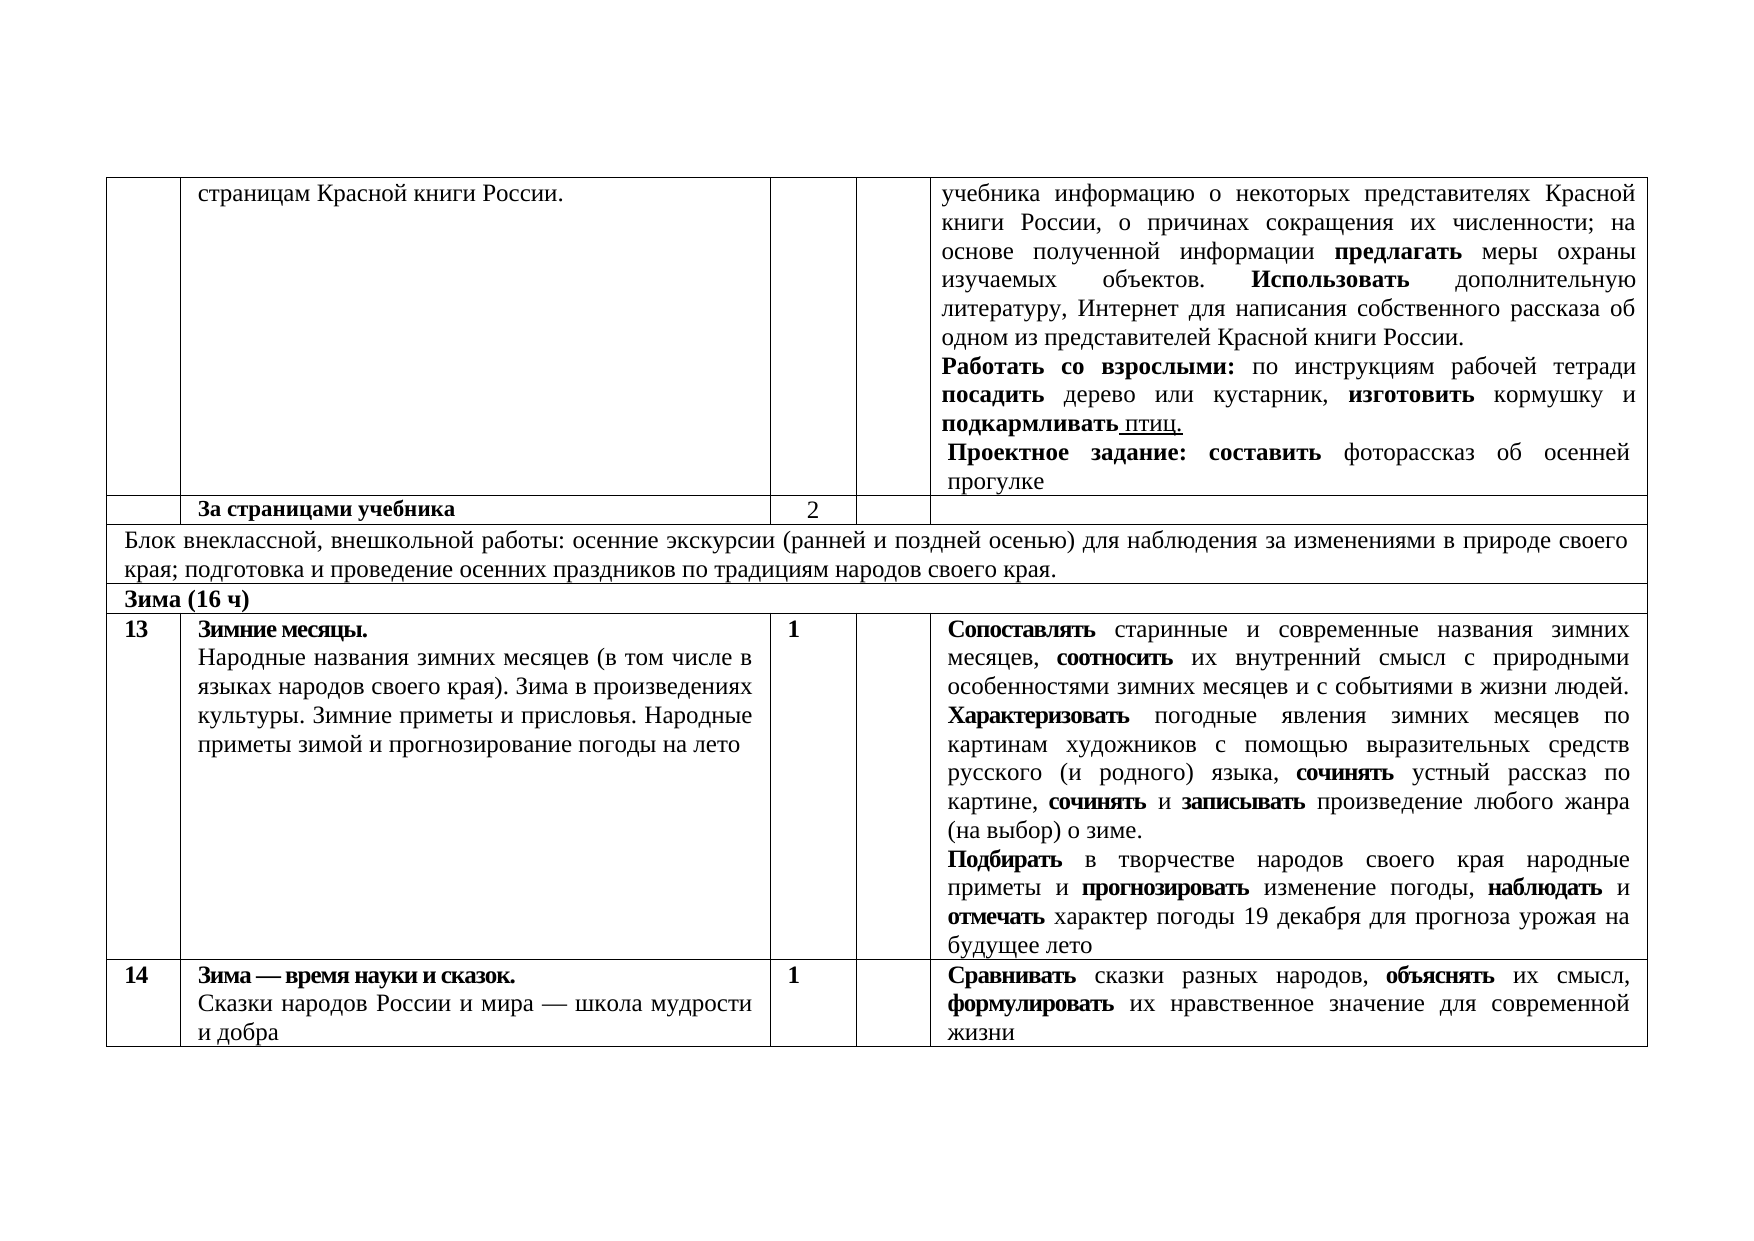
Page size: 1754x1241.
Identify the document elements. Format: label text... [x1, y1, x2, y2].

table_cell [857, 496, 930, 524]
table_cell За страницами учебника [181, 496, 770, 524]
table_cell Сопоставлять старинные и современные названия зимних месяцев, соотносить их внутренний смысл с природными особенностями зимних месяцев и с событиями в жизни людей. Характеризовать погодные явления зимних месяцев по картинам художников с помощью выразительных средств русского (и родного) языка, сочинять устный рассказ по картине, сочинять и записывать произведение любого жанра (на выбор) о зиме. Подбирать в творчестве народов своего края народные приметы и прогнозировать изменение погоды, наблюдать и отмечать характер погоды 19 декабря для прогноза урожая на будущее лето [931, 614, 1647, 959]
table_cell Блок внеклассной, внешкольной работы: осенние экскурсии (ранней и поздней осенью) для наблюдения за изменениями в природе своего края; подготовка и проведение осенних праздников по традициям народов своего края. [107, 525, 1647, 583]
table_cell [857, 178, 930, 494]
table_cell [931, 178, 1647, 494]
table_cell 13 [107, 614, 180, 959]
table_cell 1 [771, 178, 856, 494]
table_cell Сравнивать сказки разных народов, объяснять их смысл, формулировать их нравственное значение для современной жизни [931, 960, 1647, 1046]
table_cell [857, 960, 930, 1046]
table_cell 1 [771, 614, 856, 959]
table_cell Зима — время науки и сказок. Сказки народов России и мира — школа мудрости и добра [181, 960, 770, 1046]
table_cell 14 [107, 960, 180, 1046]
table_cell 1 [771, 960, 856, 1046]
table_cell [857, 614, 930, 959]
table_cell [181, 178, 770, 494]
table_cell Зимние месяцы. Народные названия зимних месяцев (в том числе в языках народов своего края). Зима в произведениях культуры. Зимние приметы и присловья. Народные приметы зимой и прогнозирование погоды на лето [181, 614, 770, 959]
table_cell [107, 178, 180, 494]
table_cell [931, 496, 1647, 524]
table_cell Зима (16 ч) [107, 584, 1647, 613]
table_cell 2 [771, 496, 856, 524]
table_cell [107, 496, 180, 524]
